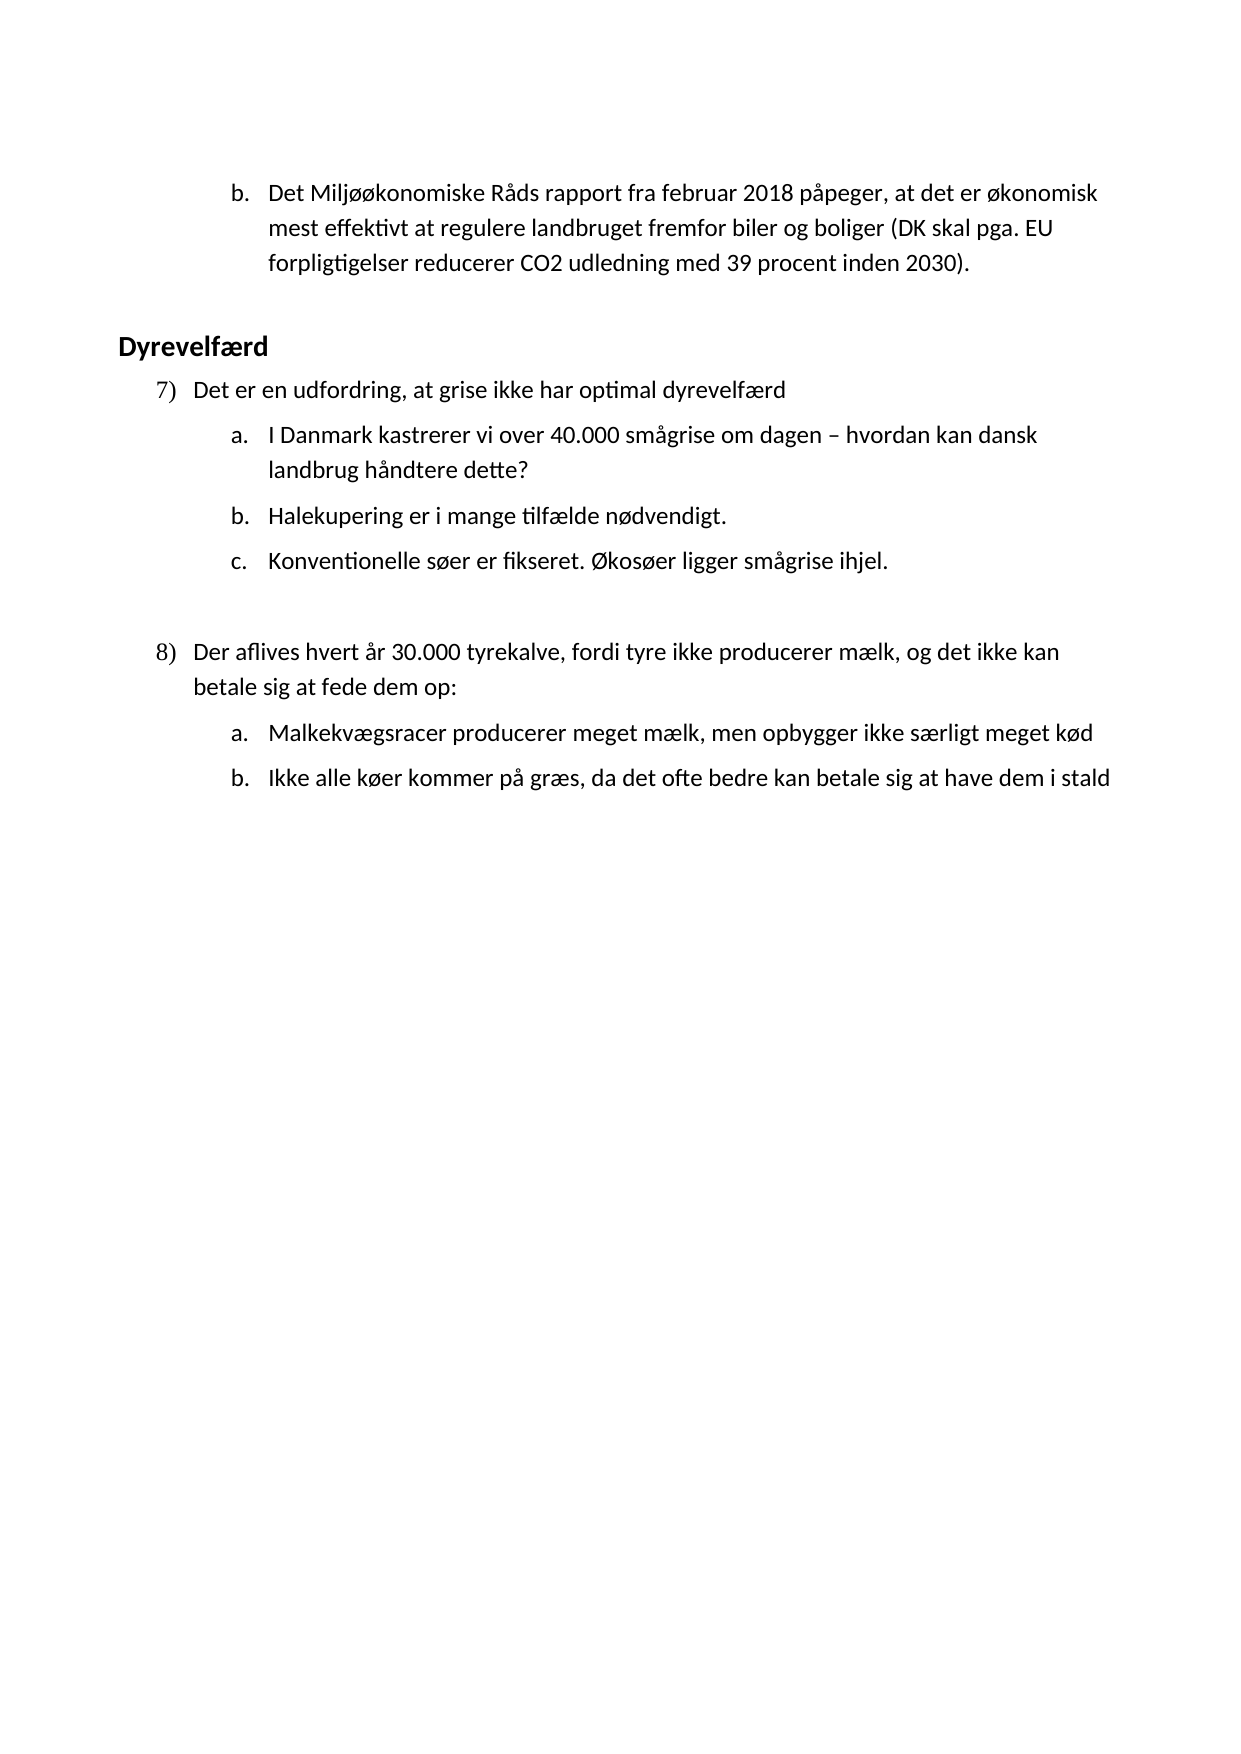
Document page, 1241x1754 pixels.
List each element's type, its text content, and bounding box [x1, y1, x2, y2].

list Ikke alle køer kommer på græs, da det ofte bedre kan betale sig at have dem i stald [231, 762, 1122, 793]
list Halekupering er i mange tilfælde nødvendigt. [231, 500, 1122, 531]
list Det er en udfordring, at grise ikke har optimal dyrevelfærd [156, 374, 1122, 405]
list Malkekvægsracer producerer meget mælk, men opbygger ikke særligt meget kød [231, 717, 1122, 747]
list Konventionelle søer er fikseret. Økosøer ligger smågrise ihjel. [231, 546, 1122, 576]
text Dyrevelfærd [118, 328, 1122, 364]
list Der aflives hvert år 30.000 tyrekalve, fordi tyre ikke producerer mælk, og det ikke kan betale sig at fede dem op: [156, 636, 1122, 702]
list I Danmark kastrerer vi over 40.000 smågrise om dagen – hvordan kan dansk landbrug håndtere dette? [231, 420, 1122, 485]
list Det Miljøøkonomiske Råds rapport fra februar 2018 påpeger, at det er økonomisk mest effektivt at regulere landbruget fremfor biler og boliger (DK skal pga. EU forpligtigelser reducerer CO2 udledning med 39 procent inden 2030). [231, 177, 1122, 278]
